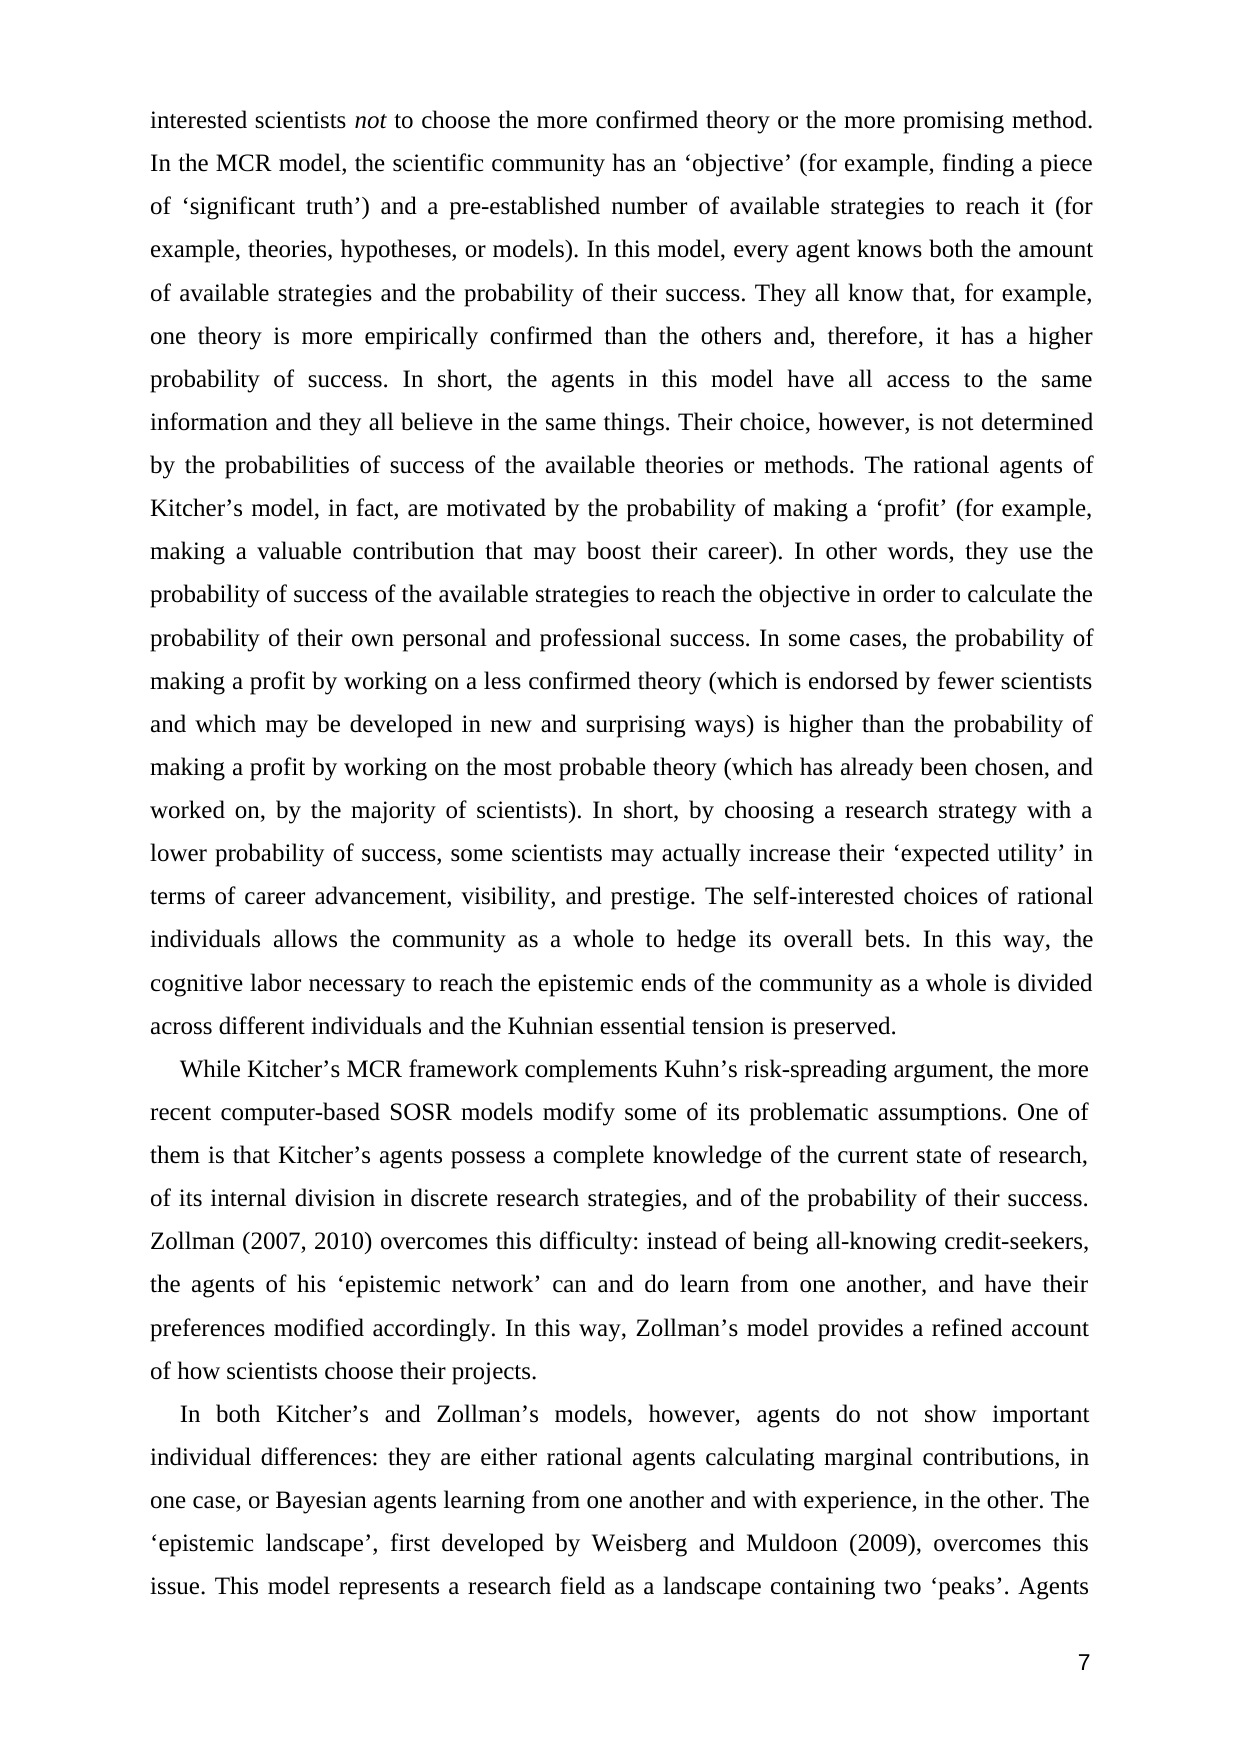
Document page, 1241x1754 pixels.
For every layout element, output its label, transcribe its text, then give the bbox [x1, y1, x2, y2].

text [150, 105, 1094, 1039]
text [150, 1399, 1090, 1600]
text While Kitcher’s MCR framework complements Kuhn’s risk-spreading argument, the more recent computer-based SOSR models modify some of its problematic assumptions. One of them is that Kitcher’s agents possess a complete knowledge of the current state of research, of its internal division in discrete research strategies, and of the probability of their success. Zollman (2007, 2010) overcomes this difficulty: instead of being all-knowing credit-seekers, the agents of his ‘epistemic network’ can and do learn from one another, and have their preferences modified accordingly. In this way, Zollman’s model provides a refined account of how scientists choose their projects. [150, 1054, 1090, 1384]
